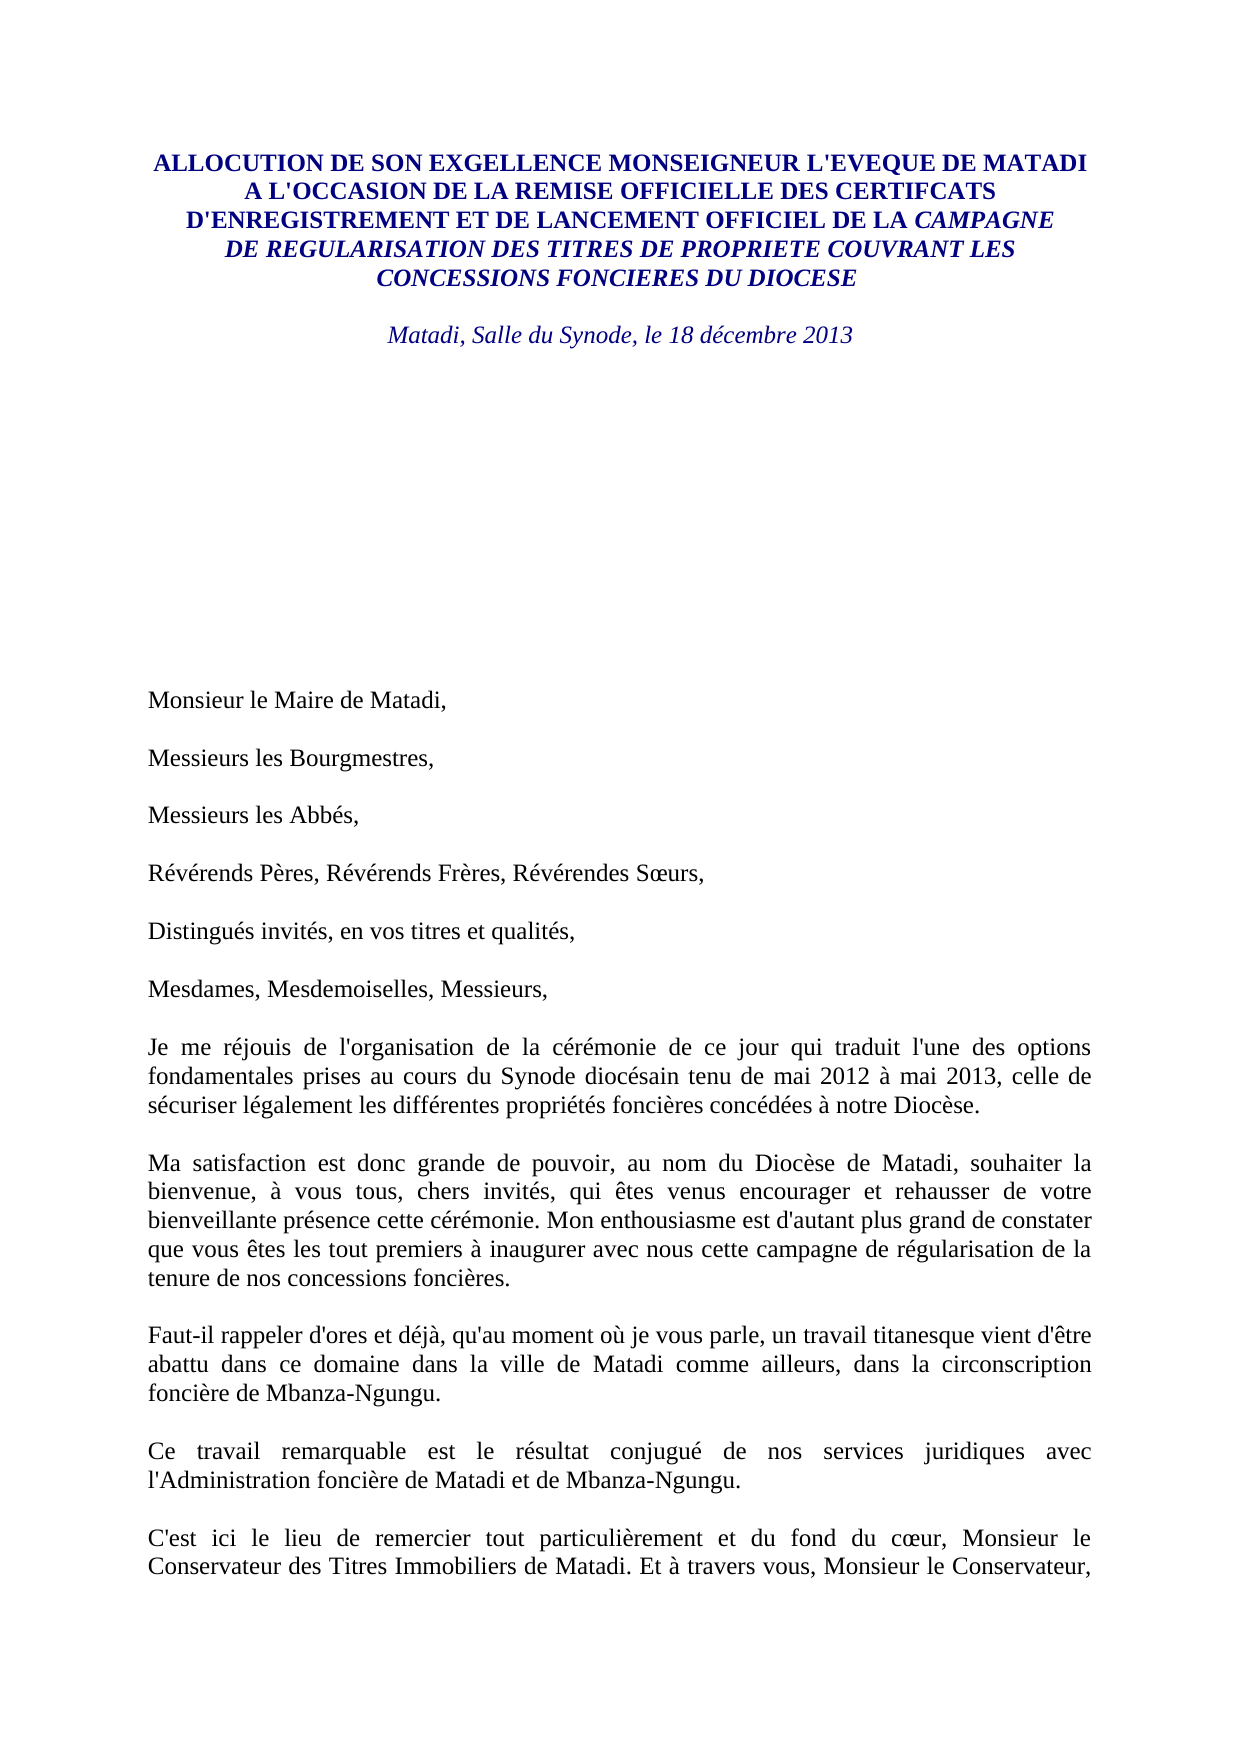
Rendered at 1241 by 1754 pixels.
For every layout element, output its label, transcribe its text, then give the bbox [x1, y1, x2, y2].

text ALLOCUTION DE SON EXGELLENCE MONSEIGNEUR L'EVEQUE DE MATADI A L'OCCASION DE LA REMISE OFFICIELLE DES CERTIFCATS D'ENREGISTREMENT ET DE LANCEMENT OFFICIEL DE LA CAMPAGNE DE REGULARISATION DES TITRES DE PROPRIETE COUVRANT LES CONCESSIONS FONCIERES DU DIOCESE [148, 148, 1093, 291]
text Je me réjouis de l'organisation de la cérémonie de ce jour qui traduit l'une des options fondamentales prises au cours du Synode diocésain tenu de mai 2012 à mai 2013, celle de sécuriser légalement les différentes propriétés foncières concédées à notre Diocèse. [148, 1032, 1093, 1118]
text Messieurs les Abbés, [148, 801, 1093, 829]
text Distingués invités, en vos titres et qualités, [148, 916, 1093, 945]
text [148, 1523, 1093, 1580]
text Monsieur le Maire de Matadi, [148, 685, 1093, 713]
text Faut-il rappeler d'ores et déjà, qu'au moment où je vous parle, un travail titanesque vient d'être abattu dans ce domaine dans la ville de Matadi comme ailleurs, dans la circonscription foncière de Mbanza-Ngungu. [148, 1321, 1093, 1407]
text Messieurs les Bourgmestres, [148, 743, 1093, 771]
text Ma satisfaction est donc grande de pouvoir, au nom du Diocèse de Matadi, souhaiter la bienvenue, à vous tous, chers invités, qui êtes venus encourager et rehausser de votre bienveillante présence cette cérémonie. Mon enthousiasme est d'autant plus grand de constater que vous êtes les tout premiers à inaugurer avec nous cette campagne de régularisation de la tenure de nos concessions foncières. [148, 1148, 1093, 1291]
text Mesdames, Mesdemoiselles, Messieurs, [148, 974, 1093, 1003]
text Ce travail remarquable est le résultat conjugué de nos services juridiques avec l'Administration foncière de Matadi et de Mbanza-Ngungu. [148, 1436, 1093, 1493]
text Révérends Pères, Révérends Frères, Révérendes Sœurs, [148, 858, 1093, 887]
text Matadi, Salle du Synode, le 18 décembre 2013 [148, 321, 1093, 656]
